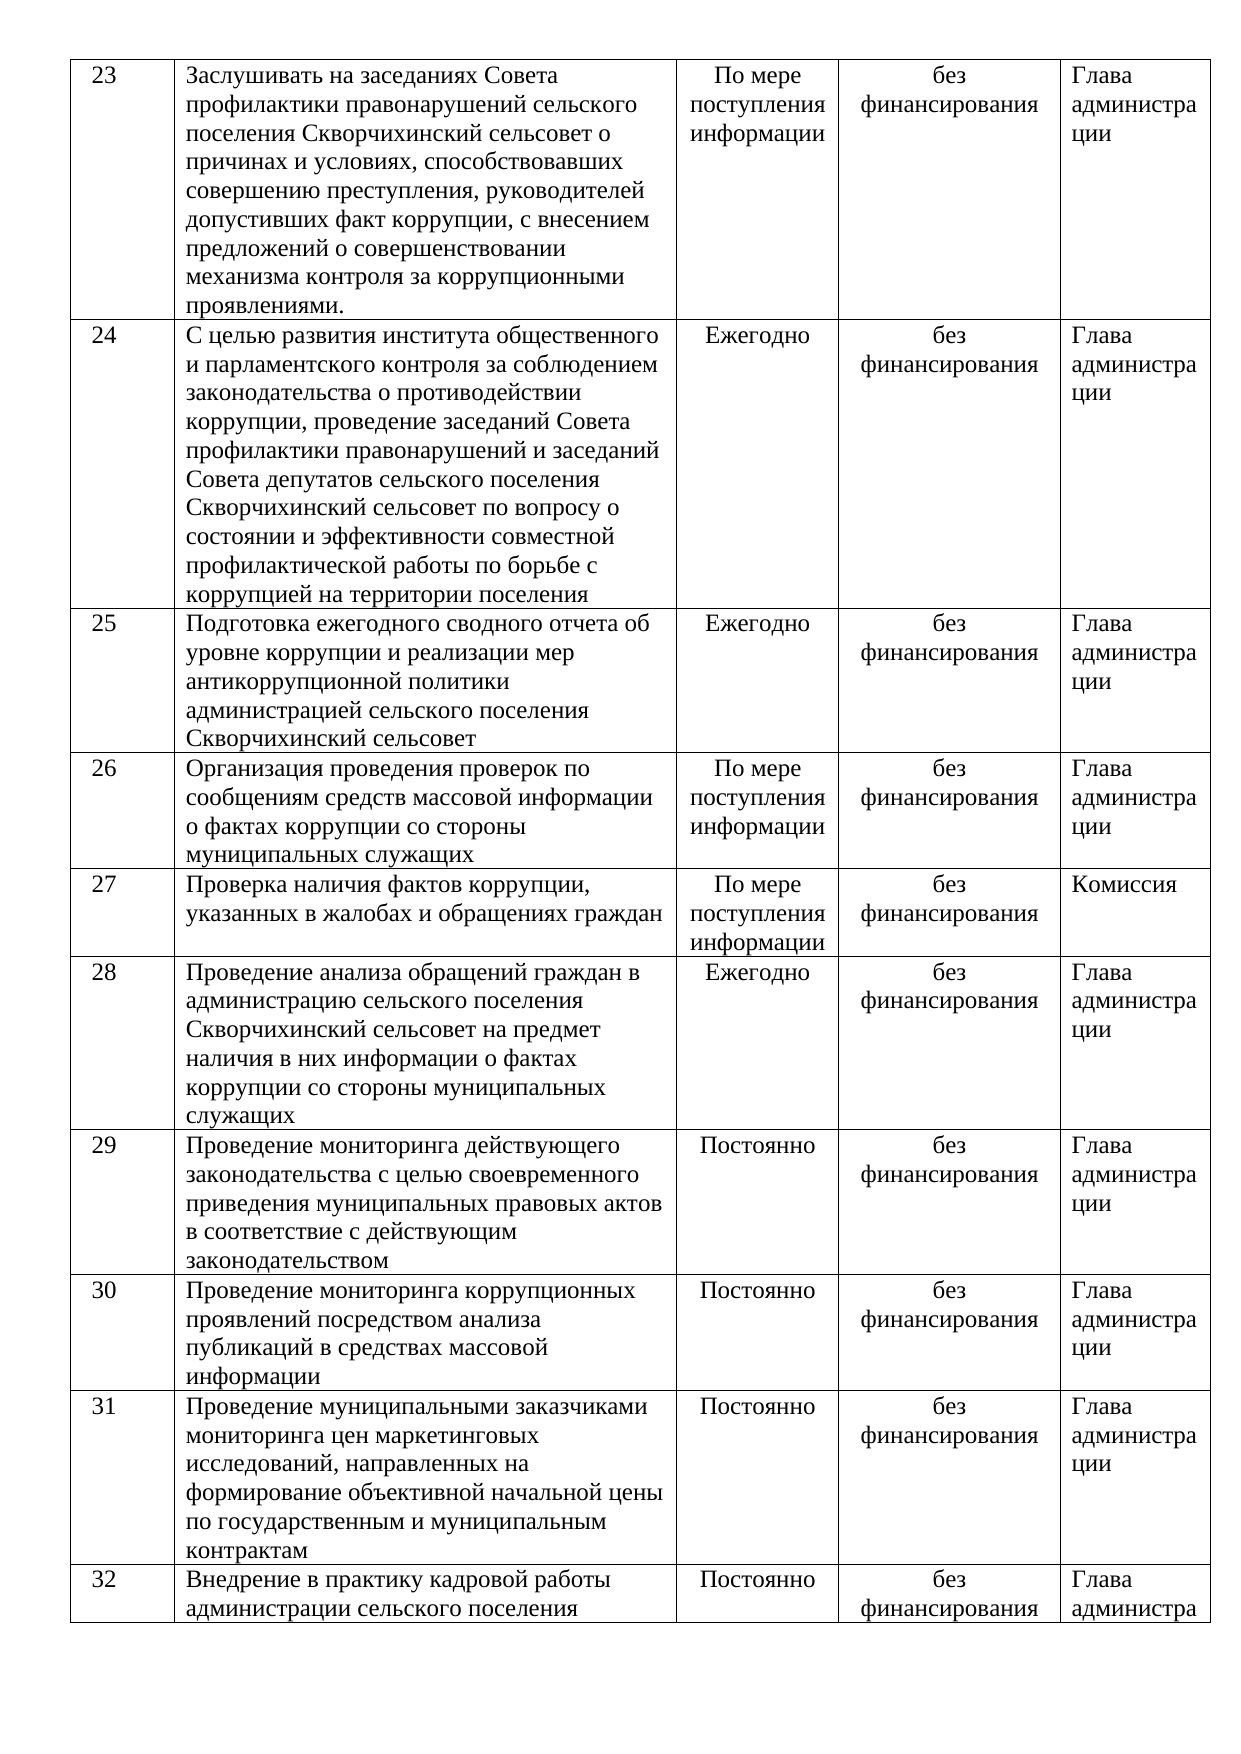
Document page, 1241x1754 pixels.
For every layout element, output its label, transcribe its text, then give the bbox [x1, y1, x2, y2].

table_cell 30 [71, 1275, 174, 1390]
table_cell без финансирования [839, 957, 1060, 1129]
table_cell Глава администрации [1061, 957, 1210, 1129]
table_cell Ежегодно [677, 957, 838, 1129]
table_cell Постоянно [677, 1130, 838, 1274]
table_cell 31 [71, 1391, 174, 1563]
table_cell 29 [71, 1130, 174, 1274]
table_cell Глава администрации [1061, 1391, 1210, 1563]
table_cell Заслушивать на заседаниях Совета профилактики правонарушений сельского поселения Скворчихинский сельсовет о причинах и условиях, способствовавших совершению преступления, руководителей допустивших факт коррупции, с внесением предложений о совершенствовании механизма контроля за коррупционными проявлениями. [175, 60, 676, 319]
table_cell Подготовка ежегодного сводного отчета об уровне коррупции и реализации мер антикоррупционной политики администрацией сельского поселения Скворчихинский сельсовет [175, 609, 676, 752]
table_cell Постоянно [677, 1565, 838, 1622]
table_cell 28 [71, 957, 174, 1129]
table_cell 27 [71, 869, 174, 956]
table_cell 26 [71, 753, 174, 868]
table_cell Глава администрации [1061, 320, 1210, 607]
table_cell Глава администрации [1061, 1275, 1210, 1390]
table_cell Постоянно [677, 1391, 838, 1563]
table_cell 32 [71, 1565, 174, 1622]
table_cell без финансирования [839, 753, 1060, 868]
table_cell Организация проведения проверок по сообщениям средств массовой информации о фактах коррупции со стороны муниципальных служащих [175, 753, 676, 868]
table_cell Проверка наличия фактов коррупции, указанных в жалобах и обращениях граждан [175, 869, 676, 956]
table_cell Глава администрации [1061, 1565, 1210, 1622]
table_cell без финансирования [839, 320, 1060, 607]
table_cell Глава администрации [1061, 753, 1210, 868]
table_cell Комиссия [1061, 869, 1210, 956]
table_cell без финансирования [839, 609, 1060, 752]
table_cell Проведение мониторинга коррупционных проявлений посредством анализа публикаций в средствах массовой информации [175, 1275, 676, 1390]
table_cell По мере поступления информации [677, 869, 838, 956]
table_cell По мере поступления информации [677, 753, 838, 868]
table_cell По мере поступления информации [677, 60, 838, 319]
table_cell без финансирования [839, 1391, 1060, 1563]
table_cell Глава администрации [1061, 60, 1210, 319]
table_cell Глава администрации [1061, 1130, 1210, 1274]
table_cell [175, 1565, 676, 1622]
table_cell 23 [71, 60, 174, 319]
table_cell без финансирования [839, 1565, 1060, 1622]
table_cell Проведение анализа обращений граждан в администрацию сельского поселения Скворчихинский сельсовет на предмет наличия в них информации о фактах коррупции со стороны муниципальных служащих [175, 957, 676, 1129]
table_cell без финансирования [839, 869, 1060, 956]
table_cell Проведение мониторинга действующего законодательства с целью своевременного приведения муниципальных правовых актов в соответствие с действующим законодательством [175, 1130, 676, 1274]
table_cell без финансирования [839, 1130, 1060, 1274]
table_cell С целью развития института общественного и парламентского контроля за соблюдением законодательства о противодействии коррупции, проведение заседаний Совета профилактики правонарушений и заседаний Совета депутатов сельского поселения Скворчихинский сельсовет по вопросу о состоянии и эффективности совместной профилактической работы по борьбе с коррупцией на территории поселения [175, 320, 676, 607]
table_cell Ежегодно [677, 320, 838, 607]
table_cell Глава администрации [1061, 609, 1210, 752]
table_cell 25 [71, 609, 174, 752]
table_cell 24 [71, 320, 174, 607]
table_cell Постоянно [677, 1275, 838, 1390]
table_cell Ежегодно [677, 609, 838, 752]
table_cell Проведение муниципальными заказчиками мониторинга цен маркетинговых исследований, направленных на формирование объективной начальной цены по государственным и муниципальным контрактам [175, 1391, 676, 1563]
table_cell без финансирования [839, 1275, 1060, 1390]
table_cell без финансирования [839, 60, 1060, 319]
